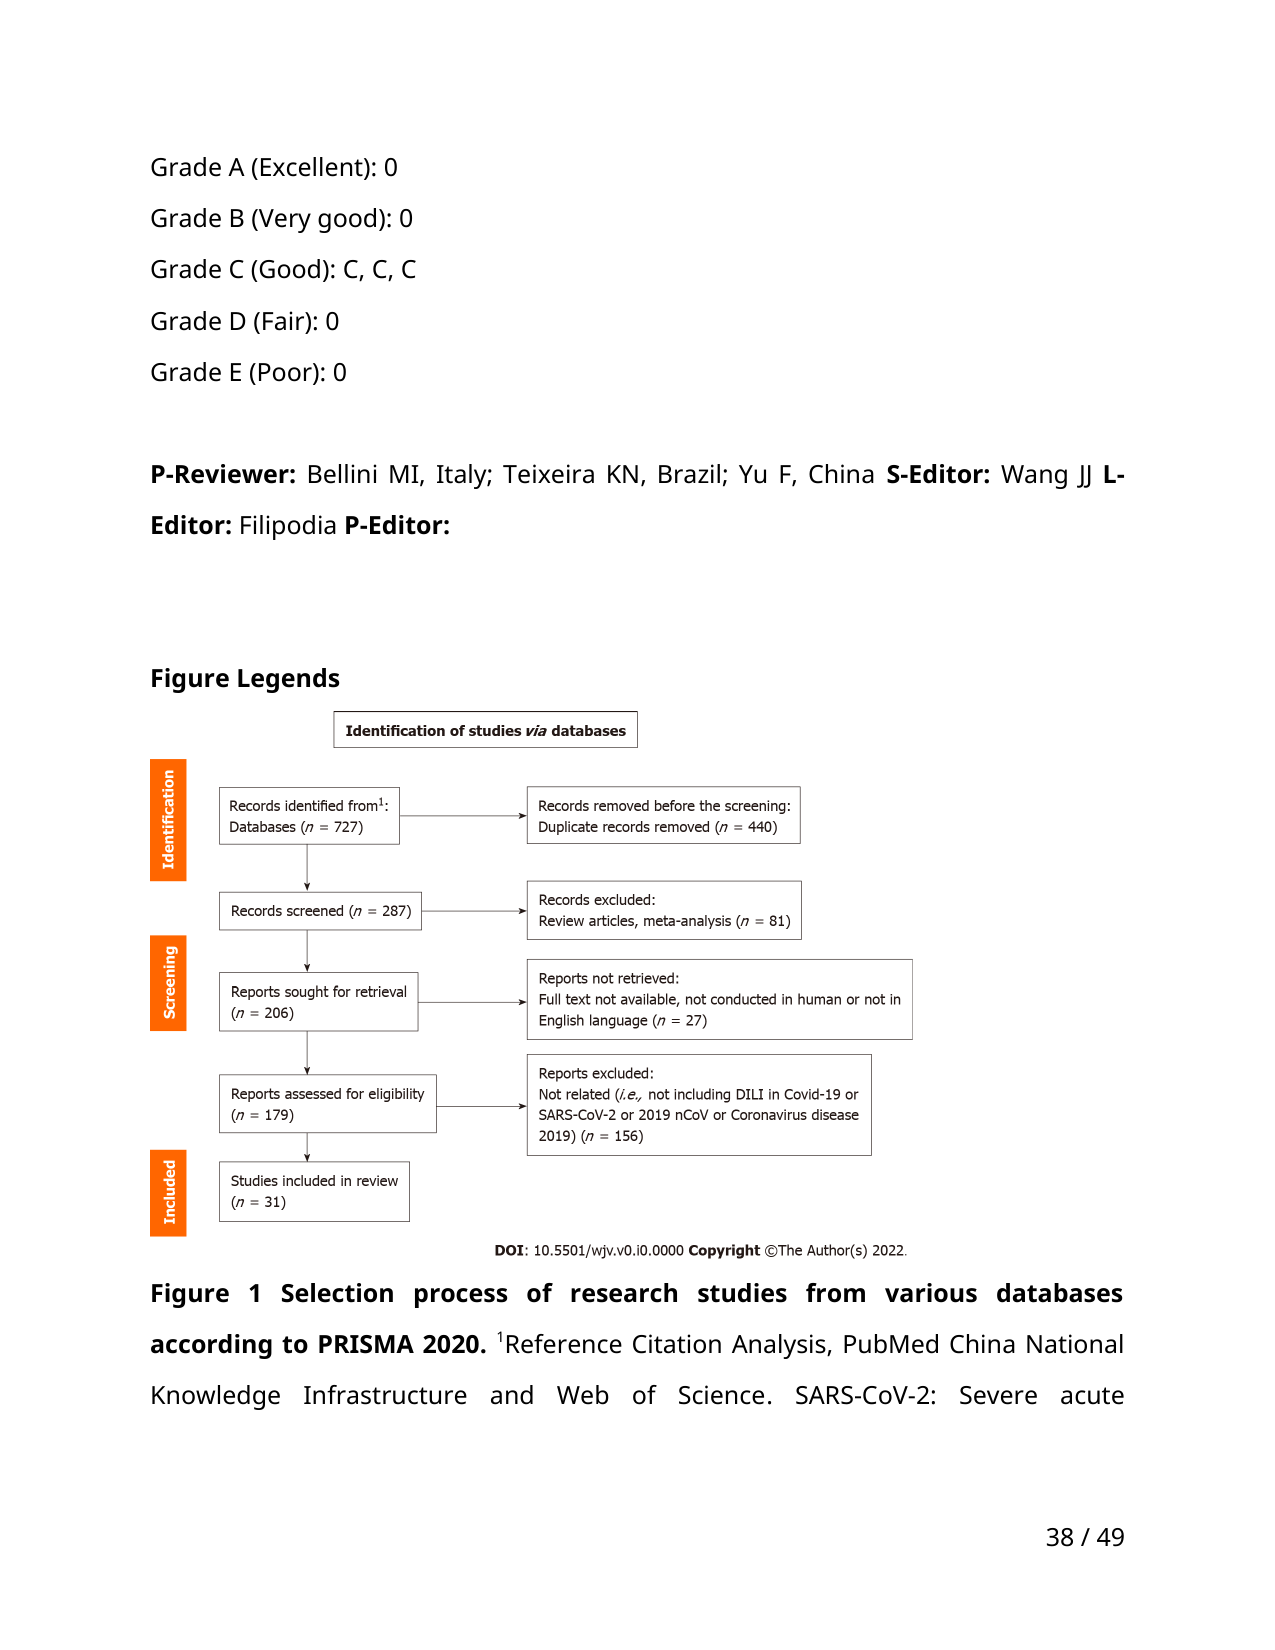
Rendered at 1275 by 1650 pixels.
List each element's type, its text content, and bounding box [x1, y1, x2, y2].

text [150, 1276, 1125, 1412]
text Grade A (Excellent): 0 [150, 150, 1125, 184]
text P-Reviewer: Bellini MI, Italy; Teixeira KN, Brazil; Yu F, China S-Editor: Wang JJ L-Editor: Filipodia P-Editor: [150, 456, 1125, 541]
picture [150, 711, 913, 1262]
text Grade D (Fair): 0 [150, 303, 1125, 337]
text Grade E (Poor): 0 [150, 354, 1125, 388]
text Figure Legends [150, 660, 1125, 694]
text Grade B (Very good): 0 [150, 201, 1125, 235]
text Grade C (Good): C, C, C [150, 252, 1125, 286]
